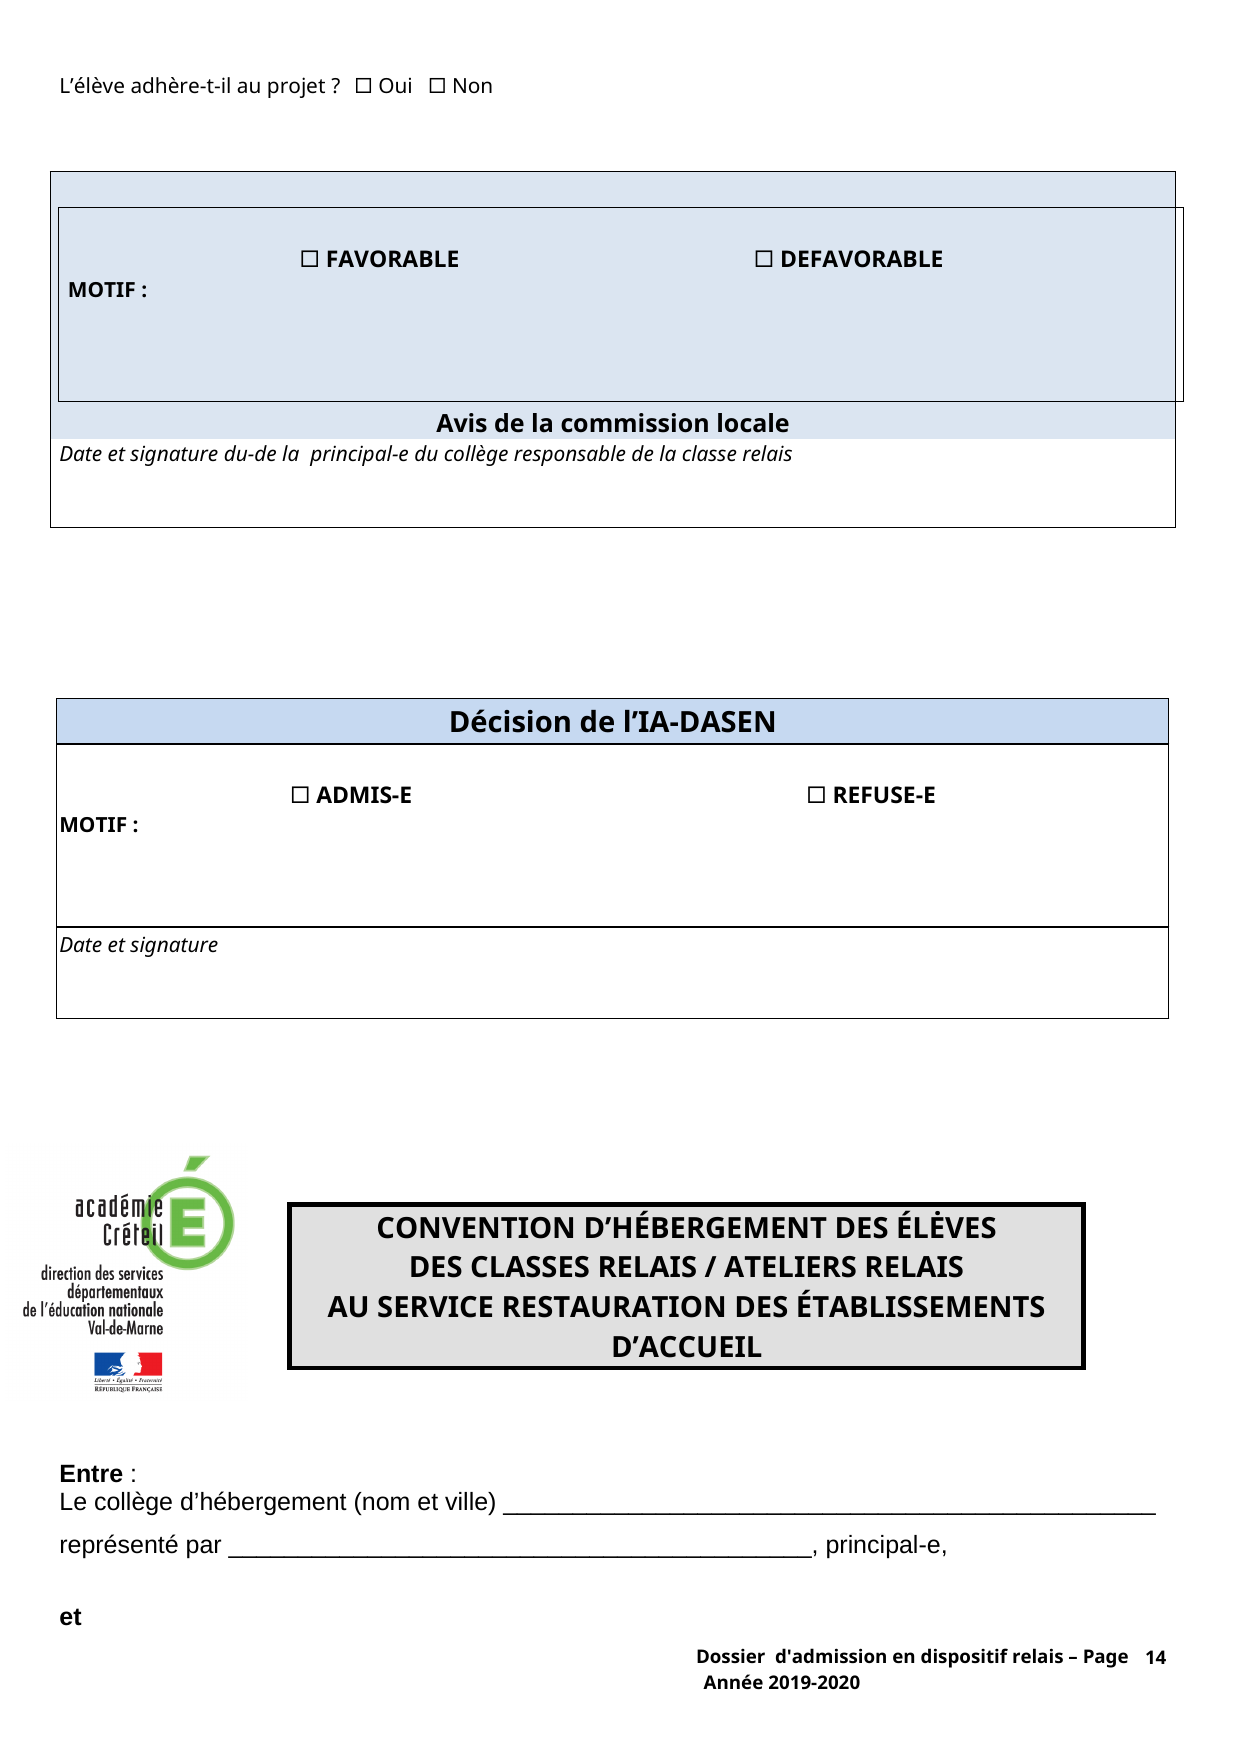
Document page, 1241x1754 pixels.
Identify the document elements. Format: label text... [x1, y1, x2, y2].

picture [5, 1143, 248, 1401]
text L’élève adhère-t-il au projet ? Oui Non [59, 72, 1166, 100]
text ADMIS-E REFUSE-E [59, 779, 1166, 810]
text représenté par __________________________________________, principal-e, [59, 1530, 1166, 1559]
text et [59, 1602, 1166, 1631]
table_header CONVENTION D’HÉBERGEMENT DES ÉLĖVES DES CLASSES RELAIS / ATELIERS RELAIS AU SERVICE RESTAURATION DES ÉTABLISSEMENTS D’ACCUEIL [292, 1207, 1081, 1366]
text Décision de l’IA-DASEN [57, 699, 1168, 743]
text Avis de la commission locale [51, 172, 1175, 439]
text Le collège d’hébergement (nom et ville) _______________________________________________ [59, 1487, 1166, 1516]
text Date et signature [57, 928, 1168, 959]
text MOTIF : [68, 275, 1175, 303]
text MOTIF : [59, 810, 1166, 838]
text FAVORABLE DEFAVORABLE [68, 243, 1175, 275]
text Date et signature du-de la principal-e du collège responsable de la classe relais [59, 439, 1166, 468]
text Entre : [59, 1458, 1166, 1487]
